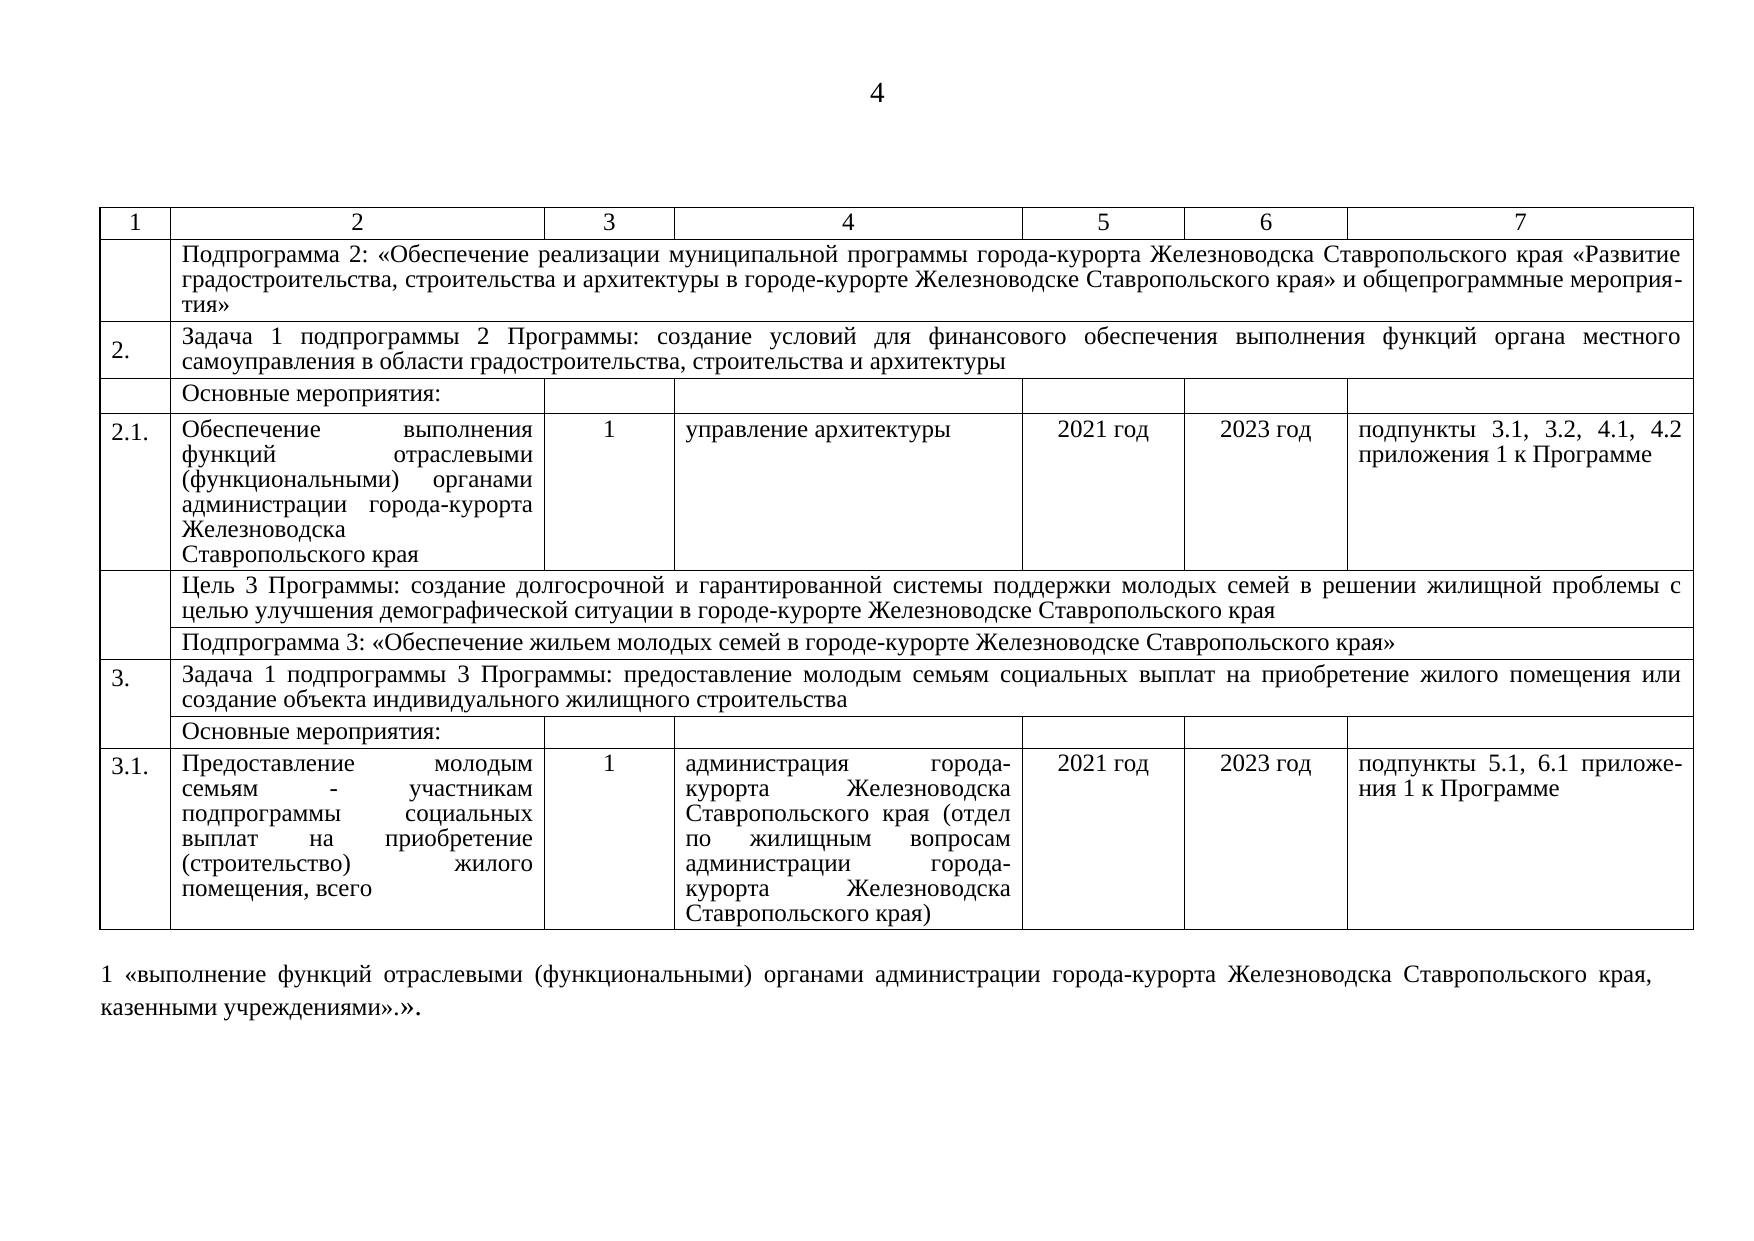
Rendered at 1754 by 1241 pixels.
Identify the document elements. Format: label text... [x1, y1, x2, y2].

table_cell Подпрограмма 2: «Обеспечение реализации муниципальной программы города-курорта Железноводска Ставропольского края «Развитие градостроительства, строительства и архитектуры в городе-курорте Железноводске Ставропольского края» и общепрограммные мероприятия» [171, 240, 1693, 321]
table_cell подпункты 5.1, 6.1 приложения 1 к Программе [1348, 749, 1693, 929]
table_cell Задача 1 подпрограммы 3 Программы: предоставление молодым семьям социальных выплат на приобретение жилого помещения или создание объекта индивидуального жилищного строительства [171, 660, 1693, 716]
table_cell Обеспечение выполнения функций отраслевыми (функциональными) органами администрации города-курорта Железноводска Ставропольского края [171, 414, 544, 570]
table_cell 2.1. [101, 414, 170, 570]
table_cell [1023, 717, 1184, 747]
table_cell [101, 379, 170, 413]
table_cell [101, 571, 170, 659]
table_cell 2. [101, 322, 170, 377]
table_cell [1185, 379, 1347, 413]
table_header 5 [1023, 208, 1184, 239]
table_cell Задача 1 подпрограммы 2 Программы: создание условий для финансового обеспечения выполнения функций органа местного самоуправления в области градостроительства, строительства и архитектуры [171, 322, 1693, 377]
table_cell Основные мероприятия: [171, 717, 544, 747]
table_cell управление архитектуры [675, 414, 1022, 570]
table_cell Основные мероприятия: [171, 379, 544, 413]
table_cell 3. [101, 660, 170, 747]
text 1 «выполнение функций отраслевыми (функциональными) органами администрации города-курорта Железноводска Ставропольского края, казенными учреждениями».». [100, 959, 1653, 1021]
table_cell 2021 год [1023, 414, 1184, 570]
table_header 3 [545, 208, 674, 239]
table_cell Предоставление молодым семьям - участникам подпрограммы социальных выплат на приобретение (строительство) жилого помещения, всего [171, 749, 544, 929]
table_header 4 [675, 208, 1022, 239]
table_cell 1 [545, 749, 674, 929]
table_cell 2023 год [1185, 749, 1347, 929]
table_header 6 [1185, 208, 1347, 239]
table_header 2 [171, 208, 544, 239]
table_cell [675, 379, 1022, 413]
table_cell 2021 год [1023, 749, 1184, 929]
table_cell 2023 год [1185, 414, 1347, 570]
table_cell [1348, 717, 1693, 747]
table_header 7 [1348, 208, 1693, 239]
table_cell [545, 379, 674, 413]
table_cell подпункты 3.1, 3.2, 4.1, 4.2 приложения 1 к Программе [1348, 414, 1693, 570]
table_cell 1 [545, 414, 674, 570]
table_cell администрация города-курорта Железноводска Ставропольского края (отдел по жилищным вопросам администрации города-курорта Железноводска Ставропольского края) [675, 749, 1022, 929]
table_cell [675, 717, 1022, 747]
table_cell Подпрограмма 3: «Обеспечение жильем молодых семей в городе-курорте Железноводске Ставропольского края» [171, 628, 1693, 659]
table_cell [1023, 379, 1184, 413]
table_cell [101, 240, 170, 321]
table_cell [1185, 717, 1347, 747]
table_cell Цель 3 Программы: создание долгосрочной и гарантированной системы поддержки молодых семей в решении жилищной проблемы с целью улучшения демографической ситуации в городе-курорте Железноводске Ставропольского края [171, 571, 1693, 627]
table_cell [545, 717, 674, 747]
table_cell [1348, 379, 1693, 413]
table_cell 3.1. [101, 749, 170, 929]
table_header 1 [101, 208, 170, 239]
